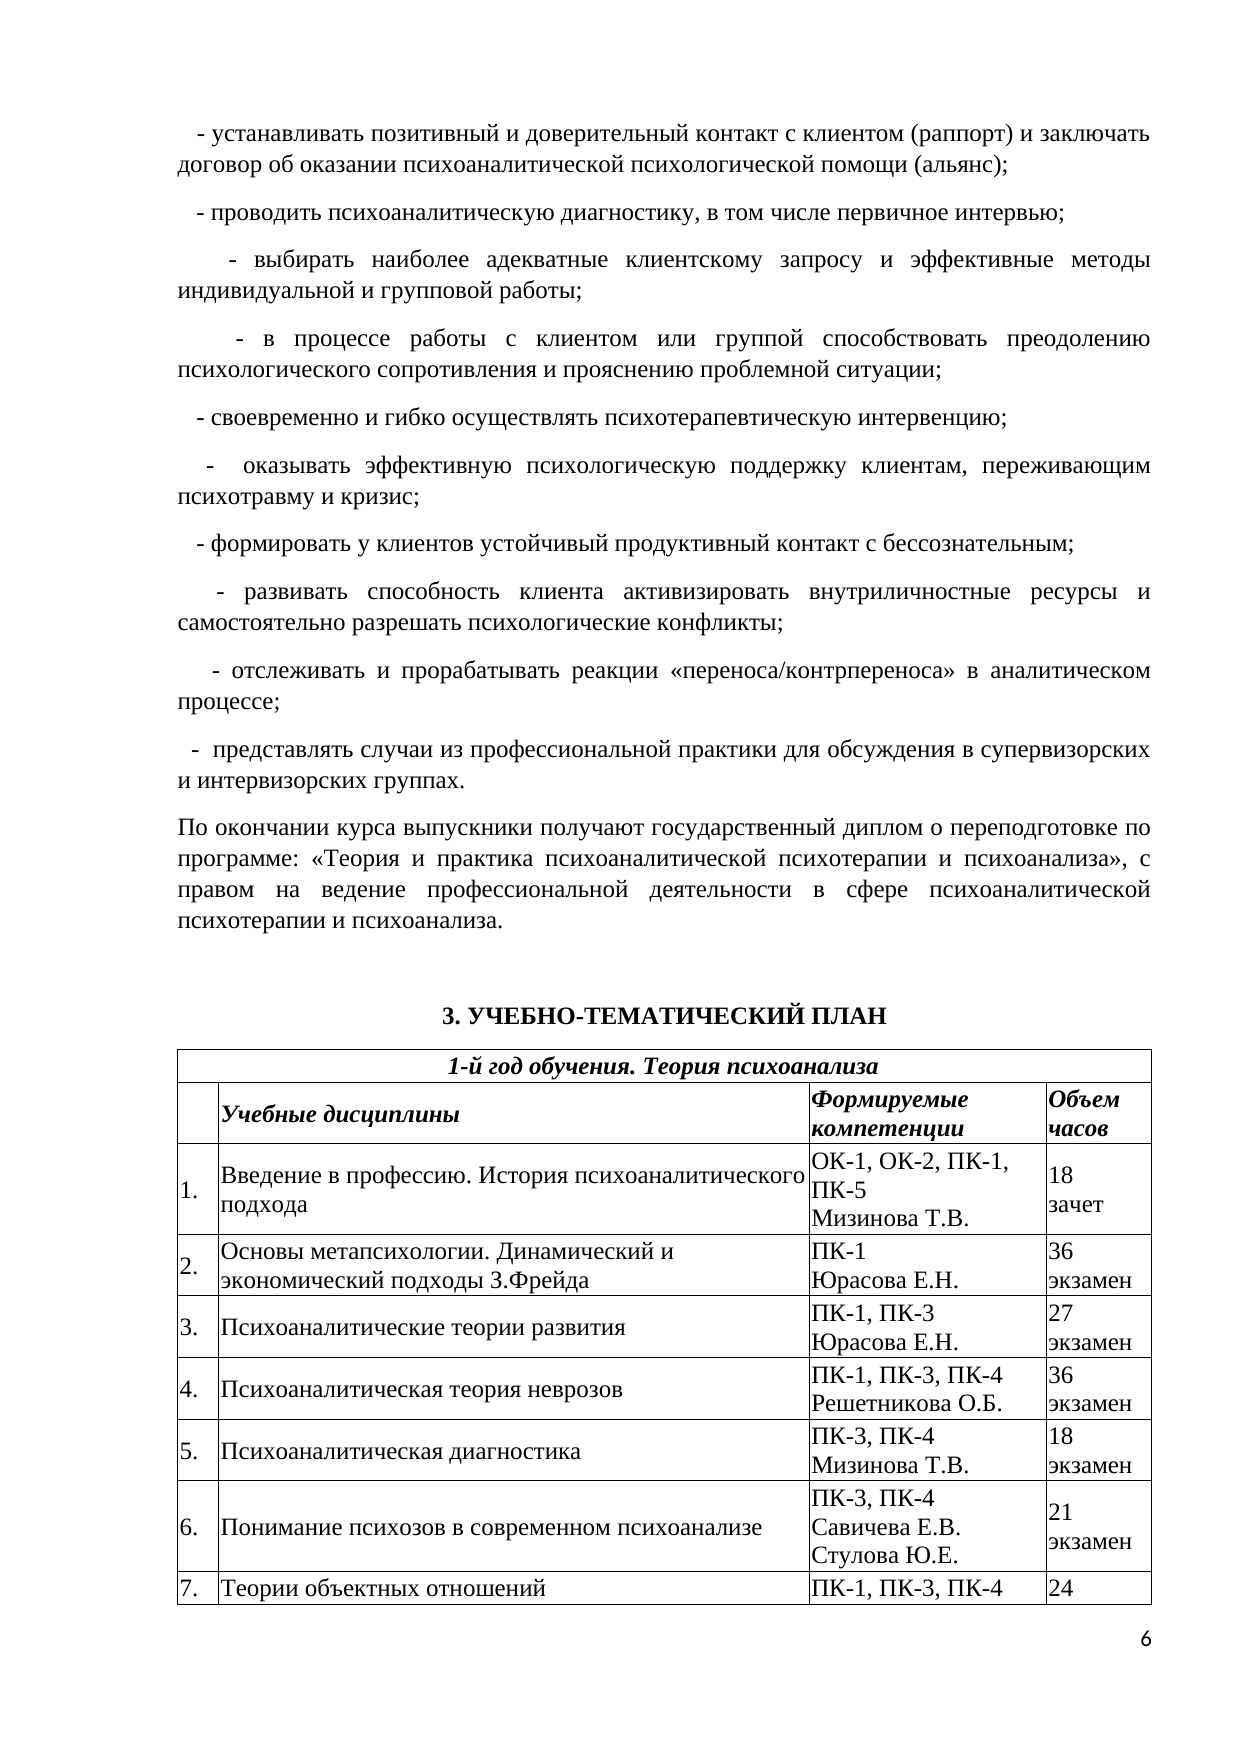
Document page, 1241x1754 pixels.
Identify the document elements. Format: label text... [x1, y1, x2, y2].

table_cell Формируемые компетенции [810, 1083, 1046, 1143]
table_cell 2. [178, 1235, 218, 1295]
text - устанавливать позитивный и доверительный контакт с клиентом (раппорт) и заключать договор об оказании психоаналитической психологической помощи (альянс); [177, 118, 1152, 178]
table_cell ОК-1, ОК-2, ПК-1, ПК-5 Мизинова Т.В. [810, 1144, 1046, 1234]
table_cell [178, 1083, 218, 1143]
table_cell 5. [178, 1420, 218, 1480]
table_header 1-й год обучения. Теория психоанализа [178, 1050, 1151, 1082]
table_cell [219, 1572, 809, 1604]
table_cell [810, 1572, 1046, 1604]
text - оказывать эффективную психологическую поддержку клиентам, переживающим психотравму и кризис; [177, 450, 1152, 509]
table_cell 36 экзамен [1047, 1358, 1151, 1419]
table_cell ПК-3, ПК-4 Мизинова Т.В. [810, 1420, 1046, 1480]
table_cell Психоаналитическая теория неврозов [219, 1358, 809, 1419]
table_cell Объем часов [1047, 1083, 1151, 1143]
table_cell 18 зачет [1047, 1144, 1151, 1234]
table_cell Основы метапсихологии. Динамический и экономический подходы З.Фрейда [219, 1235, 809, 1295]
table_cell ПК-3, ПК-4 Савичева Е.В. Стулова Ю.Е. [810, 1481, 1046, 1571]
table_cell Психоаналитические теории развития [219, 1296, 809, 1357]
text - проводить психоаналитическую диагностику, в том числе первичное интервью; [177, 197, 1152, 226]
table_cell 4. [178, 1358, 218, 1419]
text - выбирать наиболее адекватные клиентскому запросу и эффективные методы индивидуальной и групповой работы; [177, 244, 1152, 304]
text - представлять случаи из профессиональной практики для обсуждения в супервизорских и интервизорских группах. [177, 734, 1152, 793]
table_cell 24 экзамен [1047, 1572, 1151, 1604]
text - в процессе работы с клиентом или группой способствовать преодолению психологического сопротивления и прояснению проблемной ситуации; [177, 323, 1152, 383]
table_cell 7. [178, 1572, 218, 1604]
table_cell Введение в профессию. История психоаналитического подхода [219, 1144, 809, 1234]
table_cell Понимание психозов в современном психоанализе [219, 1481, 809, 1571]
table_cell 6. [178, 1481, 218, 1571]
table_cell Психоаналитическая диагностика [219, 1420, 809, 1480]
table_cell Учебные дисциплины [219, 1083, 809, 1143]
table_cell ПК-1, ПК-3 Юрасова Е.Н. [810, 1296, 1046, 1357]
table_cell 18 экзамен [1047, 1420, 1151, 1480]
table_cell 21 экзамен [1047, 1481, 1151, 1571]
table_cell 1. [178, 1144, 218, 1234]
table_cell 27 экзамен [1047, 1296, 1151, 1357]
table_cell ПК-1 Юрасова Е.Н. [810, 1235, 1046, 1295]
text По окончании курса выпускники получают государственный диплом о переподготовке по программе: «Теория и практика психоаналитической психотерапии и психоанализа», с правом на ведение профессиональной деятельности в сфере психоаналитической психотерапии и психоанализа. [177, 812, 1152, 934]
text - формировать у клиентов устойчивый продуктивный контакт с бессознательным; [177, 528, 1152, 557]
text - отслеживать и прорабатывать реакции «переноса/контрпереноса» в аналитическом процессе; [177, 655, 1152, 715]
table_cell 36 экзамен [1047, 1235, 1151, 1295]
table_cell 3. [178, 1296, 218, 1357]
text - своевременно и гибко осуществлять психотерапевтическую интервенцию; [177, 402, 1152, 431]
text 3. УЧЕБНО-ТЕМАТИЧЕСКИЙ ПЛАН [177, 1001, 1152, 1030]
text - развивать способность клиента активизировать внутриличностные ресурсы и самостоятельно разрешать психологические конфликты; [177, 576, 1152, 636]
table_cell ПК-1, ПК-3, ПК-4 Решетникова О.Б. [810, 1358, 1046, 1419]
